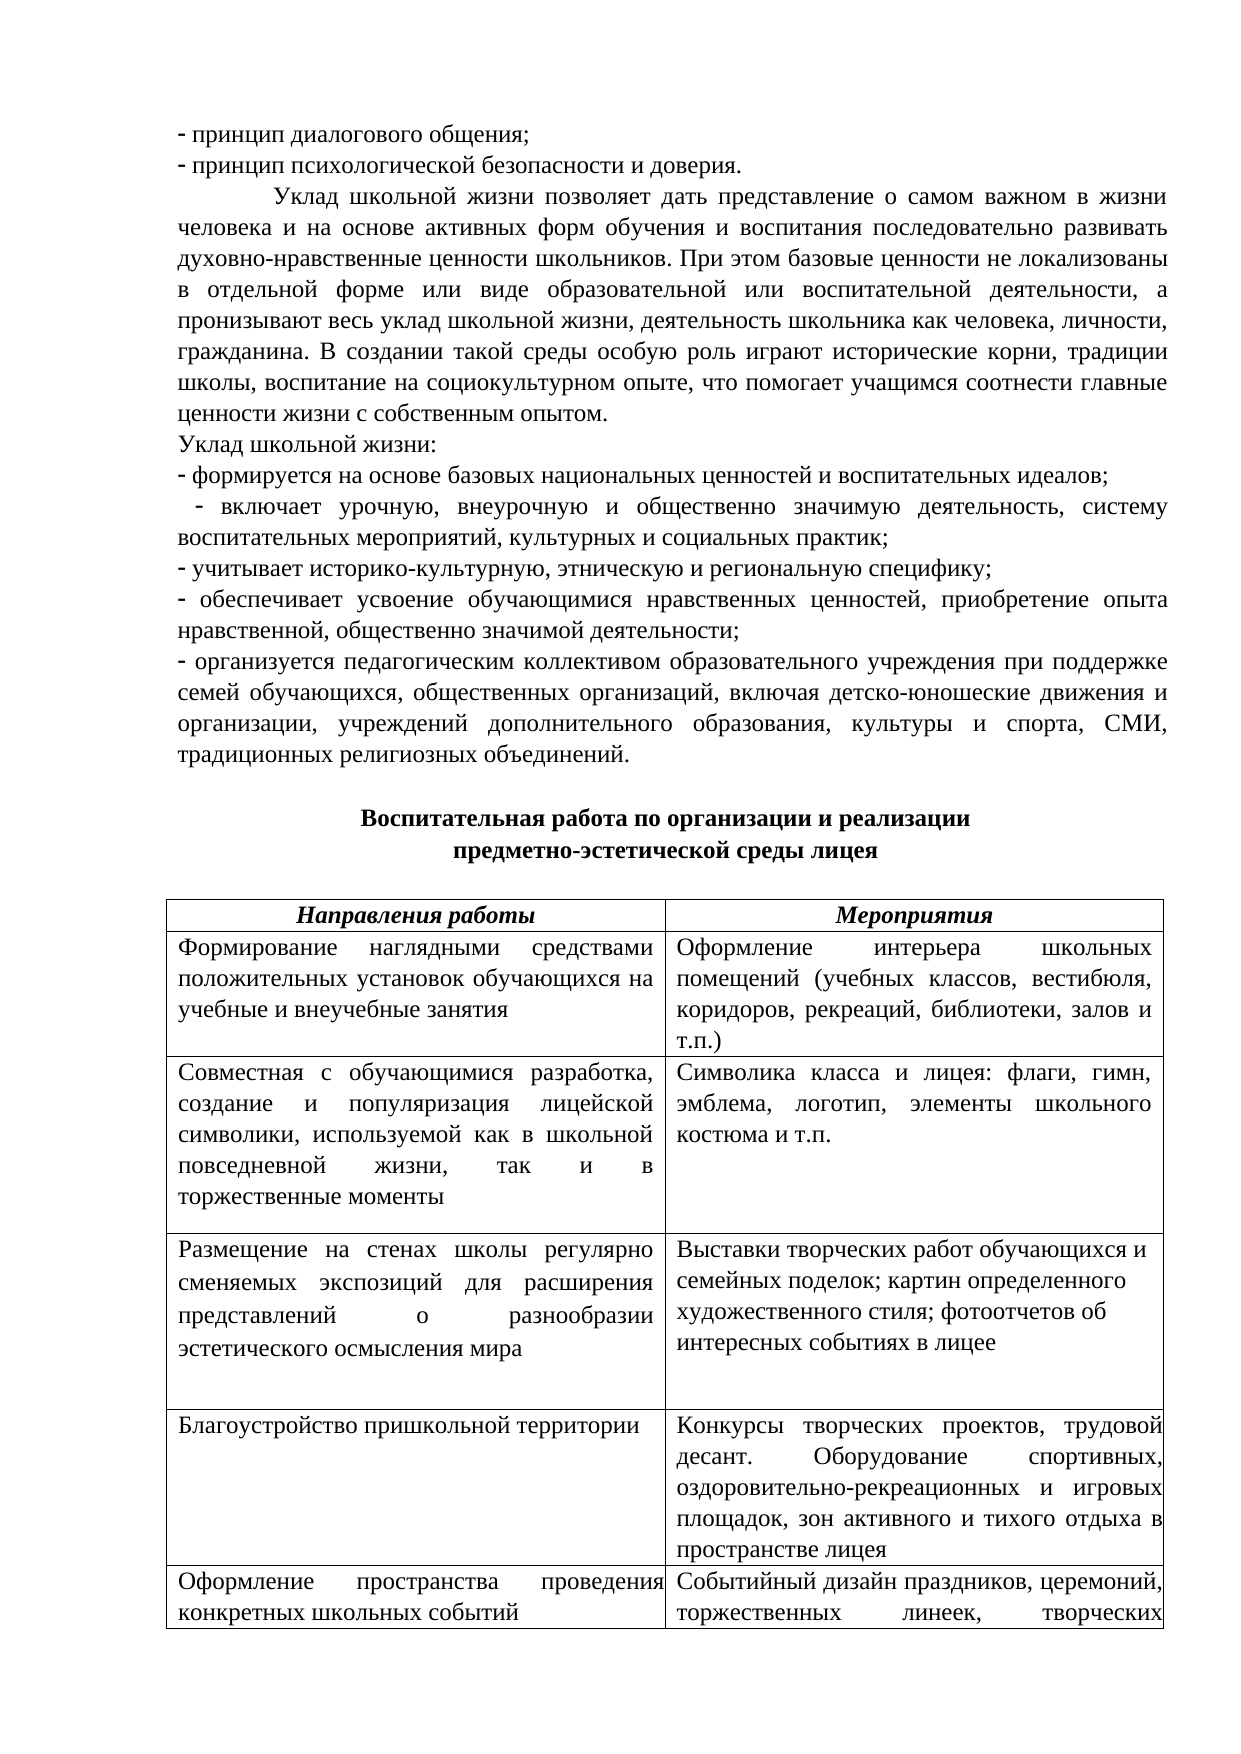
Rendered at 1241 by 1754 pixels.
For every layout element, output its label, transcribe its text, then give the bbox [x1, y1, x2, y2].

text Воспитательная работа по организации и реализации [176, 803, 1155, 832]
table_cell Оформление интерьера школьных помещений (учебных классов, вестибюля, коридоров, рекреаций, библиотеки, залов и т.п.) [666, 932, 1163, 1056]
table_cell Благоустройство пришкольной территории [167, 1410, 665, 1565]
table_header Направления работы [167, 900, 665, 931]
table_cell Размещение на стенах школы регулярно сменяемых экспозиций для расширения представлений о разнообразии эстетического осмысления мира [167, 1234, 665, 1409]
text предметно-эстетической среды лицея [176, 835, 1155, 864]
text принцип диалогового общения; [177, 119, 1169, 147]
text организуется педагогическим коллективом образовательного учреждения при поддержке семей обучающихся, общественных организаций, включая детско-юношеские движения и организации, учреждений дополнительного образования, культуры и спорта, СМИ, традиционных религиозных объединений. [177, 646, 1169, 768]
text Уклад школьной жизни позволяет дать представление о самом важном в жизни человека и на основе активных форм обучения и воспитания последовательно развивать духовно-нравственные ценности школьников. При этом базовые ценности не локализованы в отдельной форме или виде образовательной или воспитательной деятельности, а пронизывают весь уклад школьной жизни, деятельность школьника как человека, личности, гражданина. В создании такой среды особую роль играют исторические корни, традиции школы, воспитание на социокультурном опыте, что помогает учащимся соотнести главные ценности жизни с собственным опытом. [177, 181, 1169, 427]
text обеспечивает усвоение обучающимися нравственных ценностей, приобретение опыта нравственной, общественно значимой деятельности; [177, 584, 1169, 644]
text учитывает историко-культурную, этническую и региональную специфику; [177, 553, 1169, 582]
table_cell Формирование наглядными средствами положительных установок обучающихся на учебные и внеучебные занятия [167, 932, 665, 1056]
table_cell Символика класса и лицея: флаги, гимн, эмблема, логотип, элементы школьного костюма и т.п. [666, 1057, 1163, 1233]
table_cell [666, 1566, 1163, 1628]
table_cell Выставки творческих работ обучающихся и семейных поделок; картин определенного художественного стиля; фотоотчетов об интересных событиях в лицее [666, 1234, 1163, 1409]
text Уклад школьной жизни: [177, 429, 1169, 458]
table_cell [167, 1566, 665, 1628]
text формируется на основе базовых национальных ценностей и воспитательных идеалов; [177, 460, 1169, 489]
text включает урочную, внеурочную и общественно значимую деятельность, систему воспитательных мероприятий, культурных и социальных практик; [177, 491, 1169, 551]
table_cell Совместная с обучающимися разработка, создание и популяризация лицейской символики, используемой как в школьной повседневной жизни, так и в торжественные моменты [167, 1057, 665, 1233]
table_header Мероприятия [666, 900, 1163, 931]
text принцип психологической безопасности и доверия. [177, 150, 1169, 178]
table_cell Конкурсы творческих проектов, трудовой десант. Оборудование спортивных, оздоровительно-рекреационных и игровых площадок, зон активного и тихого отдыха в пространстве лицея [666, 1410, 1163, 1565]
